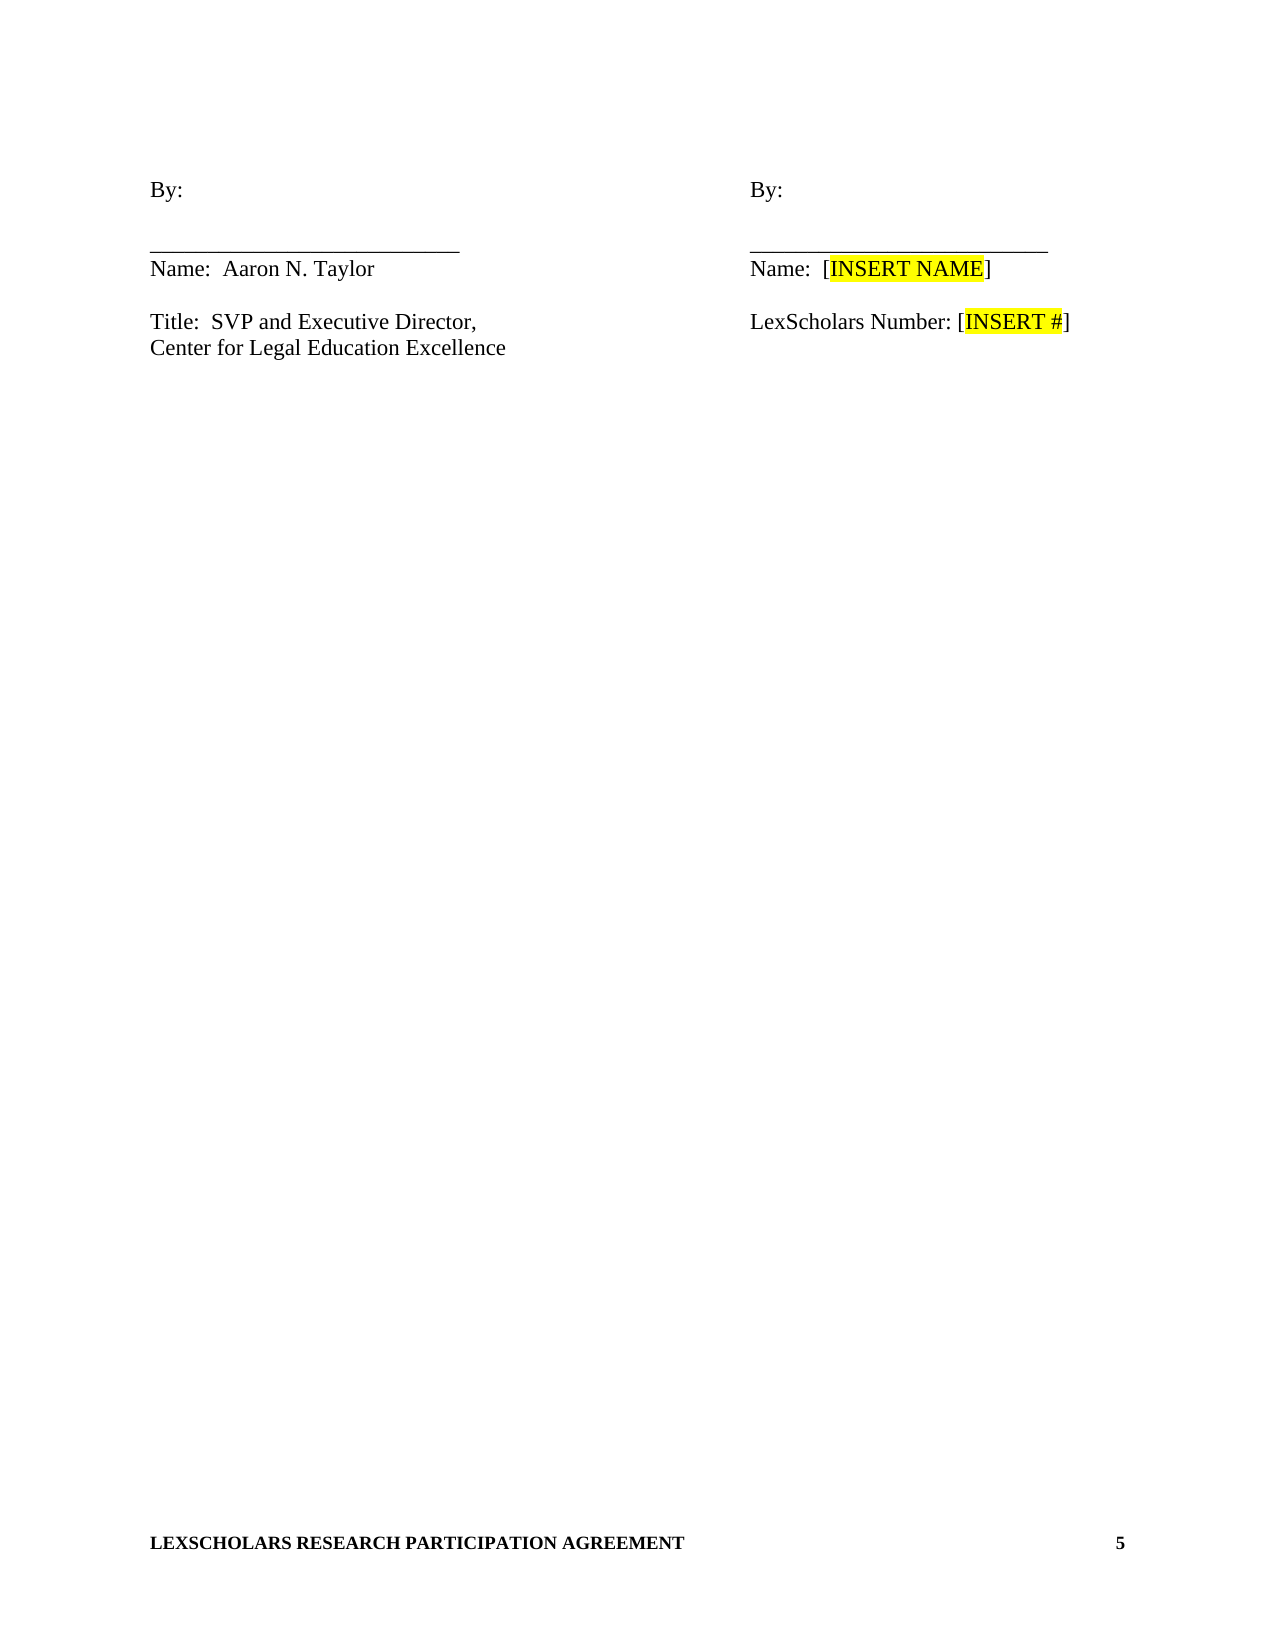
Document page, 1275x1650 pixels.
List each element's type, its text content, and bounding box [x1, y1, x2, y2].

text ___________________________ __________________________ [150, 229, 1125, 255]
text By: By: [150, 176, 1125, 203]
text Name: Aaron N. Taylor Name: [INSERT NAME] [150, 255, 830, 282]
text Title: SVP and Executive Director, LexScholars Number: [INSERT #] [150, 308, 965, 334]
text Name: Aaron N. Taylor Name: [INSERT NAME] [984, 255, 1125, 282]
text Center for Legal Education Excellence [150, 334, 1125, 361]
